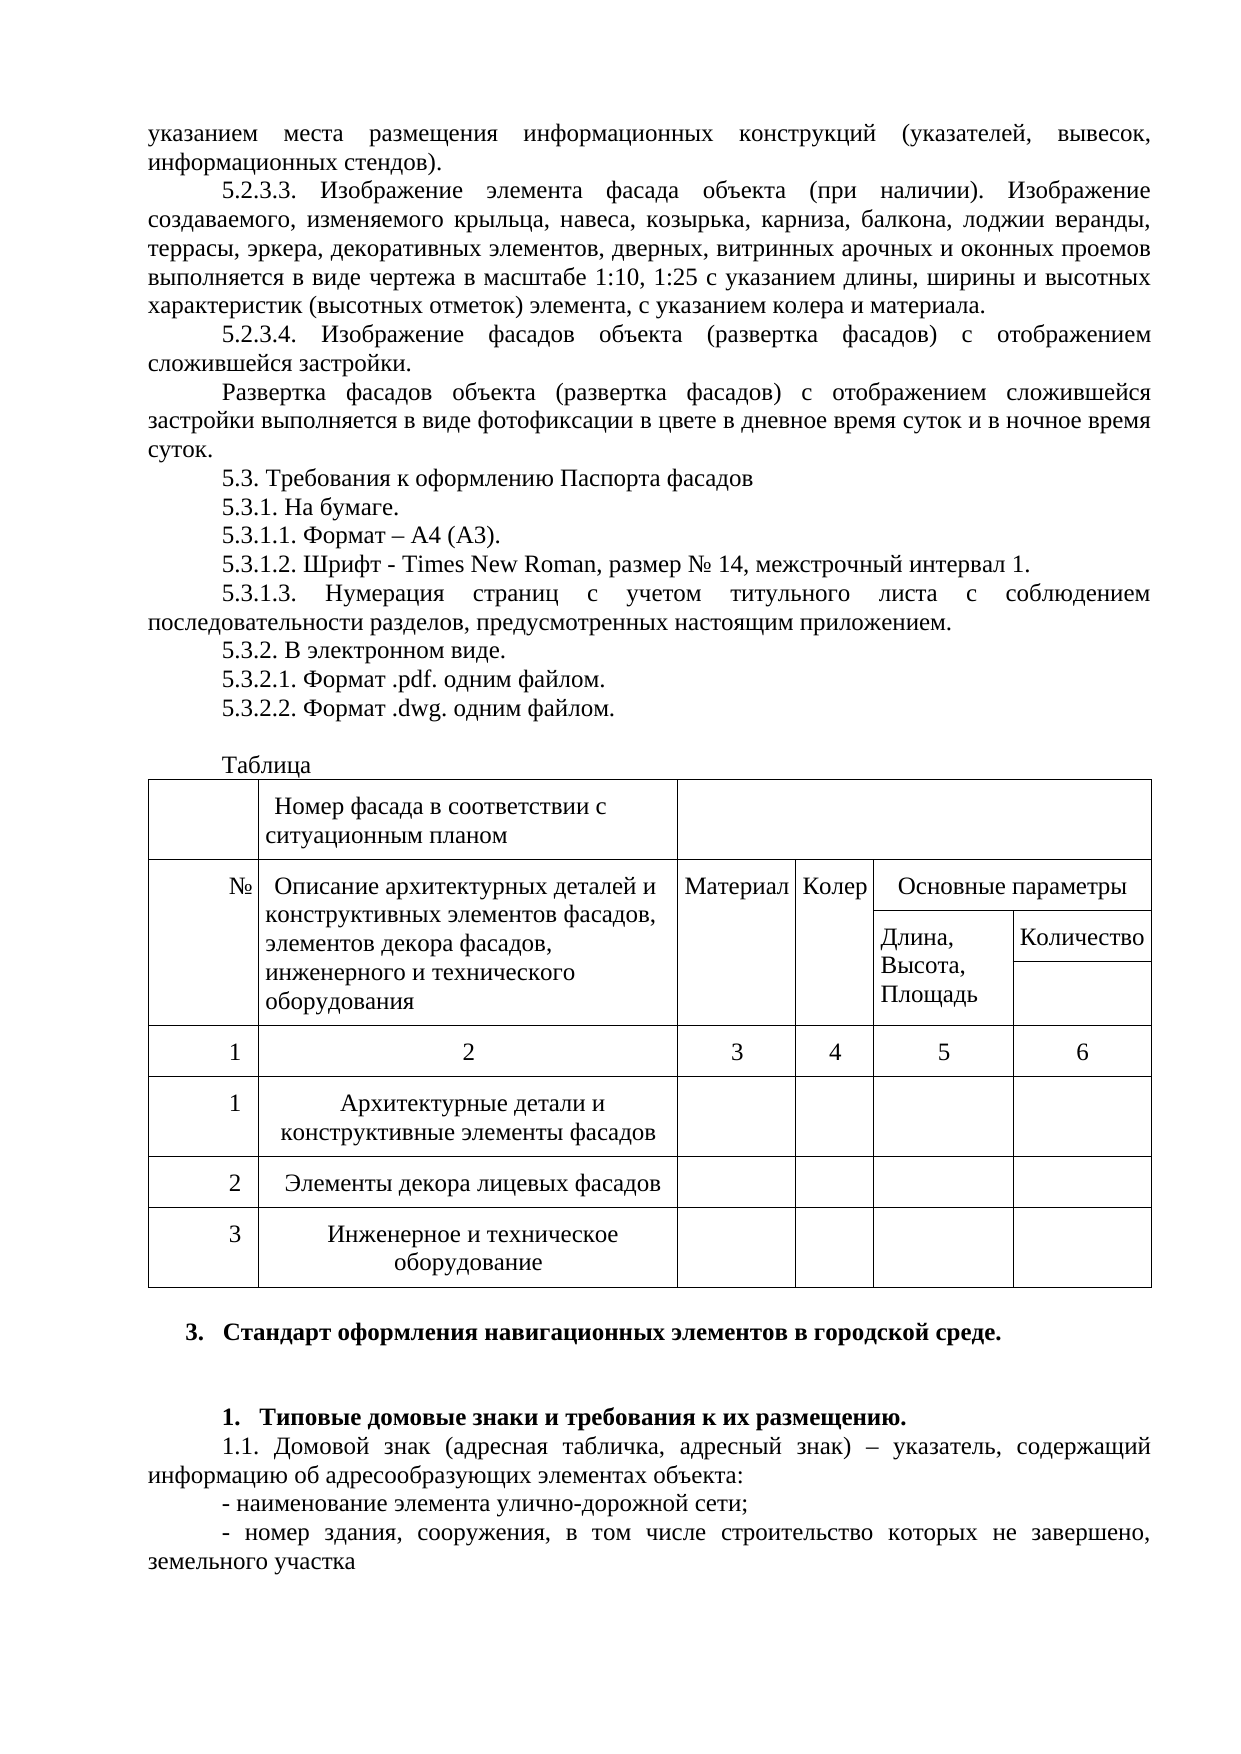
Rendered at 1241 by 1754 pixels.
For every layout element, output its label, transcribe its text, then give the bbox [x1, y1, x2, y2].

table_cell Описание архитектурных деталей и конструктивных элементов фасадов, элементов декора фасадов, инженерного и технического оборудования [259, 860, 677, 1025]
table_header Номер фасада в соответствии с ситуационным планом [259, 780, 677, 859]
table_cell [1014, 962, 1151, 1025]
table_cell Архитектурные детали и конструктивные элементы фасадов [259, 1077, 677, 1156]
table_cell Инженерное и техническое оборудование [259, 1208, 677, 1287]
text - номер здания, сооружения, в том числе строительство которых не завершено, земельного участка [148, 1517, 1152, 1575]
table_cell [796, 1077, 873, 1156]
text 5.2.3.4. Изображение фасадов объекта (развертка фасадов) с отображением сложившейся застройки. [148, 319, 1152, 377]
table_cell 3 [678, 1026, 795, 1076]
table_cell 4 [796, 1026, 873, 1076]
table_cell [796, 1208, 873, 1287]
text 5.3.1.1. Формат – А4 (А3). [148, 521, 1152, 549]
table_cell Количество [1014, 911, 1151, 961]
table_cell 6 [1014, 1026, 1151, 1076]
table_cell [678, 1077, 795, 1156]
table_header [149, 780, 258, 859]
table_cell Элементы декора лицевых фасадов [259, 1157, 677, 1207]
table_cell 1 [149, 1026, 258, 1076]
text 5.3.1. На бумаге. [148, 492, 1152, 521]
table_cell 2 [149, 1157, 258, 1207]
text Развертка фасадов объекта (развертка фасадов) с отображением сложившейся застройки выполняется в виде фотофиксации в цвете в дневное время суток и в ночное время суток. [148, 377, 1152, 463]
text 5.3.1.2. Шрифт - Times New Roman, размер № 14, межстрочный интервал 1. [148, 549, 1152, 578]
table_cell [874, 1157, 1013, 1207]
table_cell [678, 1208, 795, 1287]
table_cell 3 [149, 1208, 258, 1287]
text Таблица [148, 751, 1152, 779]
text 1.1. Домовой знак (адресная табличка, адресный знак) – указатель, содержащий информацию об адресообразующих элементах объекта: [148, 1431, 1152, 1488]
table_cell [678, 1157, 795, 1207]
text 5.3.2.1. Формат .pdf. одним файлом. [148, 664, 1152, 693]
table_cell Основные параметры [874, 860, 1151, 910]
table_cell [796, 1157, 873, 1207]
table_cell [1014, 1077, 1151, 1156]
table_cell [1014, 1208, 1151, 1287]
table_cell 1 [149, 1077, 258, 1156]
table_cell Колер [796, 860, 873, 1025]
text - наименование элемента улично-дорожной сети; [148, 1488, 1152, 1517]
text 5.3. Требования к оформлению Паспорта фасадов [148, 463, 1152, 492]
table_cell 2 [259, 1026, 677, 1076]
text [148, 118, 1152, 176]
table_header [678, 780, 1151, 859]
text 5.3.2. В электронном виде. [148, 636, 1152, 664]
text 5.2.3.3. Изображение элемента фасада объекта (при наличии). Изображение создаваемого, изменяемого крыльца, навеса, козырька, карниза, балкона, лоджии веранды, террасы, эркера, декоративных элементов, дверных, витринных арочных и оконных проемов выполняется в виде чертежа в масштабе 1:10, 1:25 с указанием длины, ширины и высотных характеристик (высотных отметок) элемента, с указанием колера и материала. [148, 176, 1152, 319]
table_cell Материал [678, 860, 795, 1025]
table_cell [1014, 1157, 1151, 1207]
table_cell Длина, Высота, Площадь [874, 911, 1013, 1025]
table_cell [874, 1208, 1013, 1287]
table_cell № [149, 860, 258, 1025]
text 5.3.1.3. Нумерация страниц с учетом титульного листа с соблюдением последовательности разделов, предусмотренных настоящим приложением. [148, 578, 1152, 636]
list Стандарт оформления навигационных элементов в городской среде. [185, 1317, 1152, 1345]
table_cell [874, 1077, 1013, 1156]
table_cell 5 [874, 1026, 1013, 1076]
text 5.3.2.2. Формат .dwg. одним файлом. [148, 693, 1152, 722]
list Типовые домовые знаки и требования к их размещению. [222, 1402, 1152, 1431]
